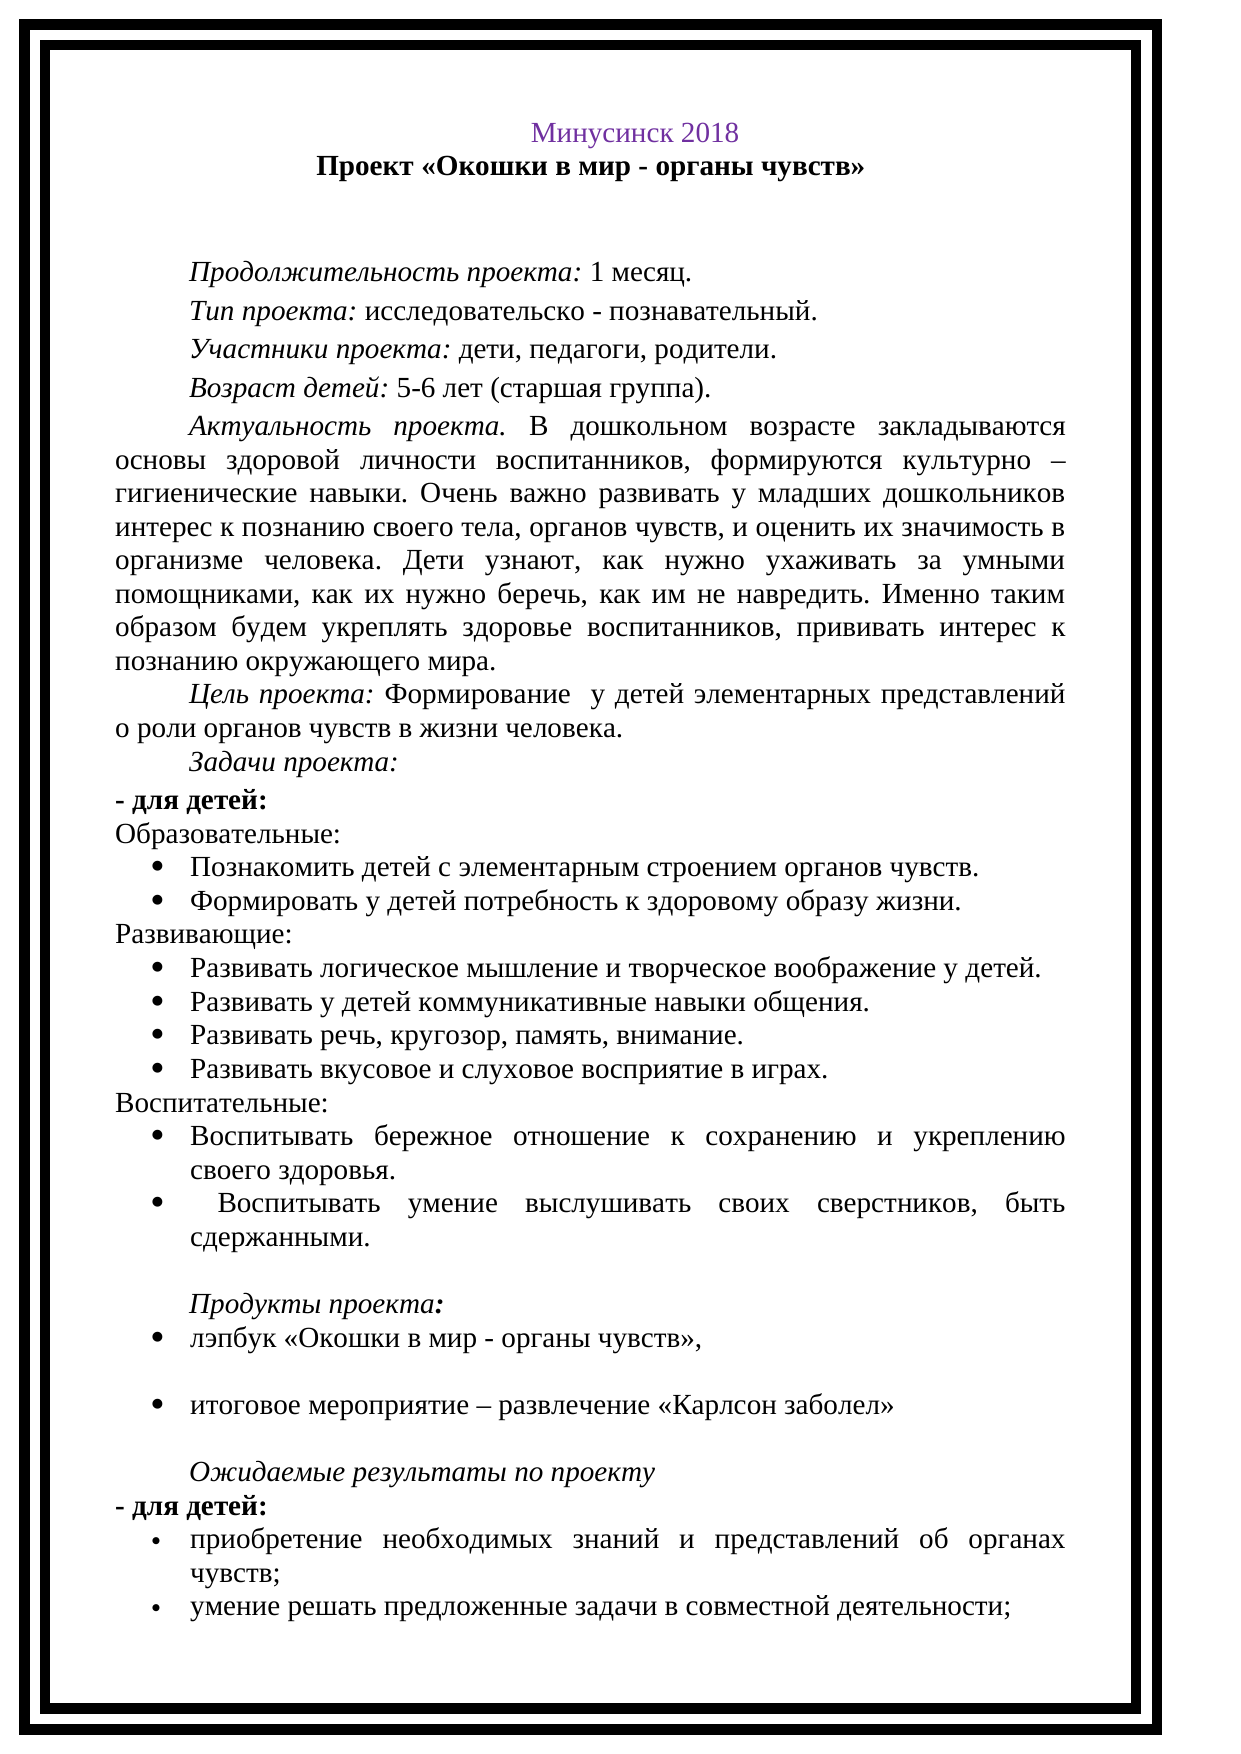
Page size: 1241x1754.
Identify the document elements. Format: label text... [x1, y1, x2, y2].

list Развивать логическое мышление и творческое воображение у детей. [152, 950, 1066, 984]
text Тип проекта: исследовательско - познавательный. [115, 293, 1066, 326]
text Задачи проекта: [115, 744, 1066, 777]
list приобретение необходимых знаний и представлений об органах чувств; [152, 1521, 1066, 1588]
text Участники проекта: дети, педагоги, родители. [115, 331, 1066, 365]
text Актуальность проекта. В дошкольном возрасте закладываются основы здоровой личности воспитанников, формируются культурно – гигиенические навыки. Очень важно развивать у младших дошкольников интерес к познанию своего тела, органов чувств, и оценить их значимость в организме человека. Дети узнают, как нужно ухаживать за умными помощниками, как их нужно беречь, как им не навредить. Именно таким образом будем укреплять здоровье воспитанников, прививать интерес к познанию окружающего мира. [115, 408, 1066, 677]
text Воспитательные: [115, 1085, 1066, 1118]
text Проект «Окошки в мир - органы чувств» [115, 148, 1066, 182]
text Цель проекта: Формирование у детей элементарных представлений о роли органов чувств в жизни человека. [115, 677, 1066, 744]
text Ожидаемые результаты по проекту [115, 1454, 1066, 1488]
text - для детей: [115, 1488, 1066, 1521]
text Продолжительность проекта: 1 месяц. [115, 254, 1066, 288]
list итоговое мероприятие – развлечение «Карлсон заболел» [152, 1387, 1066, 1421]
list Развивать речь, кругозор, память, внимание. [152, 1017, 1066, 1051]
text Возраст детей: 5-6 лет (старшая группа). [115, 370, 1066, 403]
text Минусинск 2018 [115, 115, 1066, 148]
list Формировать у детей потребность к здоровому образу жизни. [152, 883, 1066, 917]
list Воспитывать бережное отношение к сохранению и укреплению своего здоровья. [152, 1118, 1066, 1186]
text Развивающие: [115, 917, 1066, 950]
list Познакомить детей с элементарным строением органов чувств. [152, 849, 1066, 883]
list Развивать у детей коммуникативные навыки общения. [152, 984, 1066, 1017]
list Воспитывать умение выслушивать своих сверстников, быть сдержанными. [152, 1186, 1066, 1253]
text Образовательные: [115, 816, 1066, 849]
list умение решать предложенные задачи в совместной деятельности; [152, 1588, 1066, 1622]
text - для детей: [115, 782, 1066, 816]
list лэпбук «Окошки в мир - органы чувств», [152, 1320, 1066, 1353]
text Продукты проекта: [115, 1286, 1066, 1320]
list Развивать вкусовое и слуховое восприятие в играх. [152, 1051, 1066, 1085]
